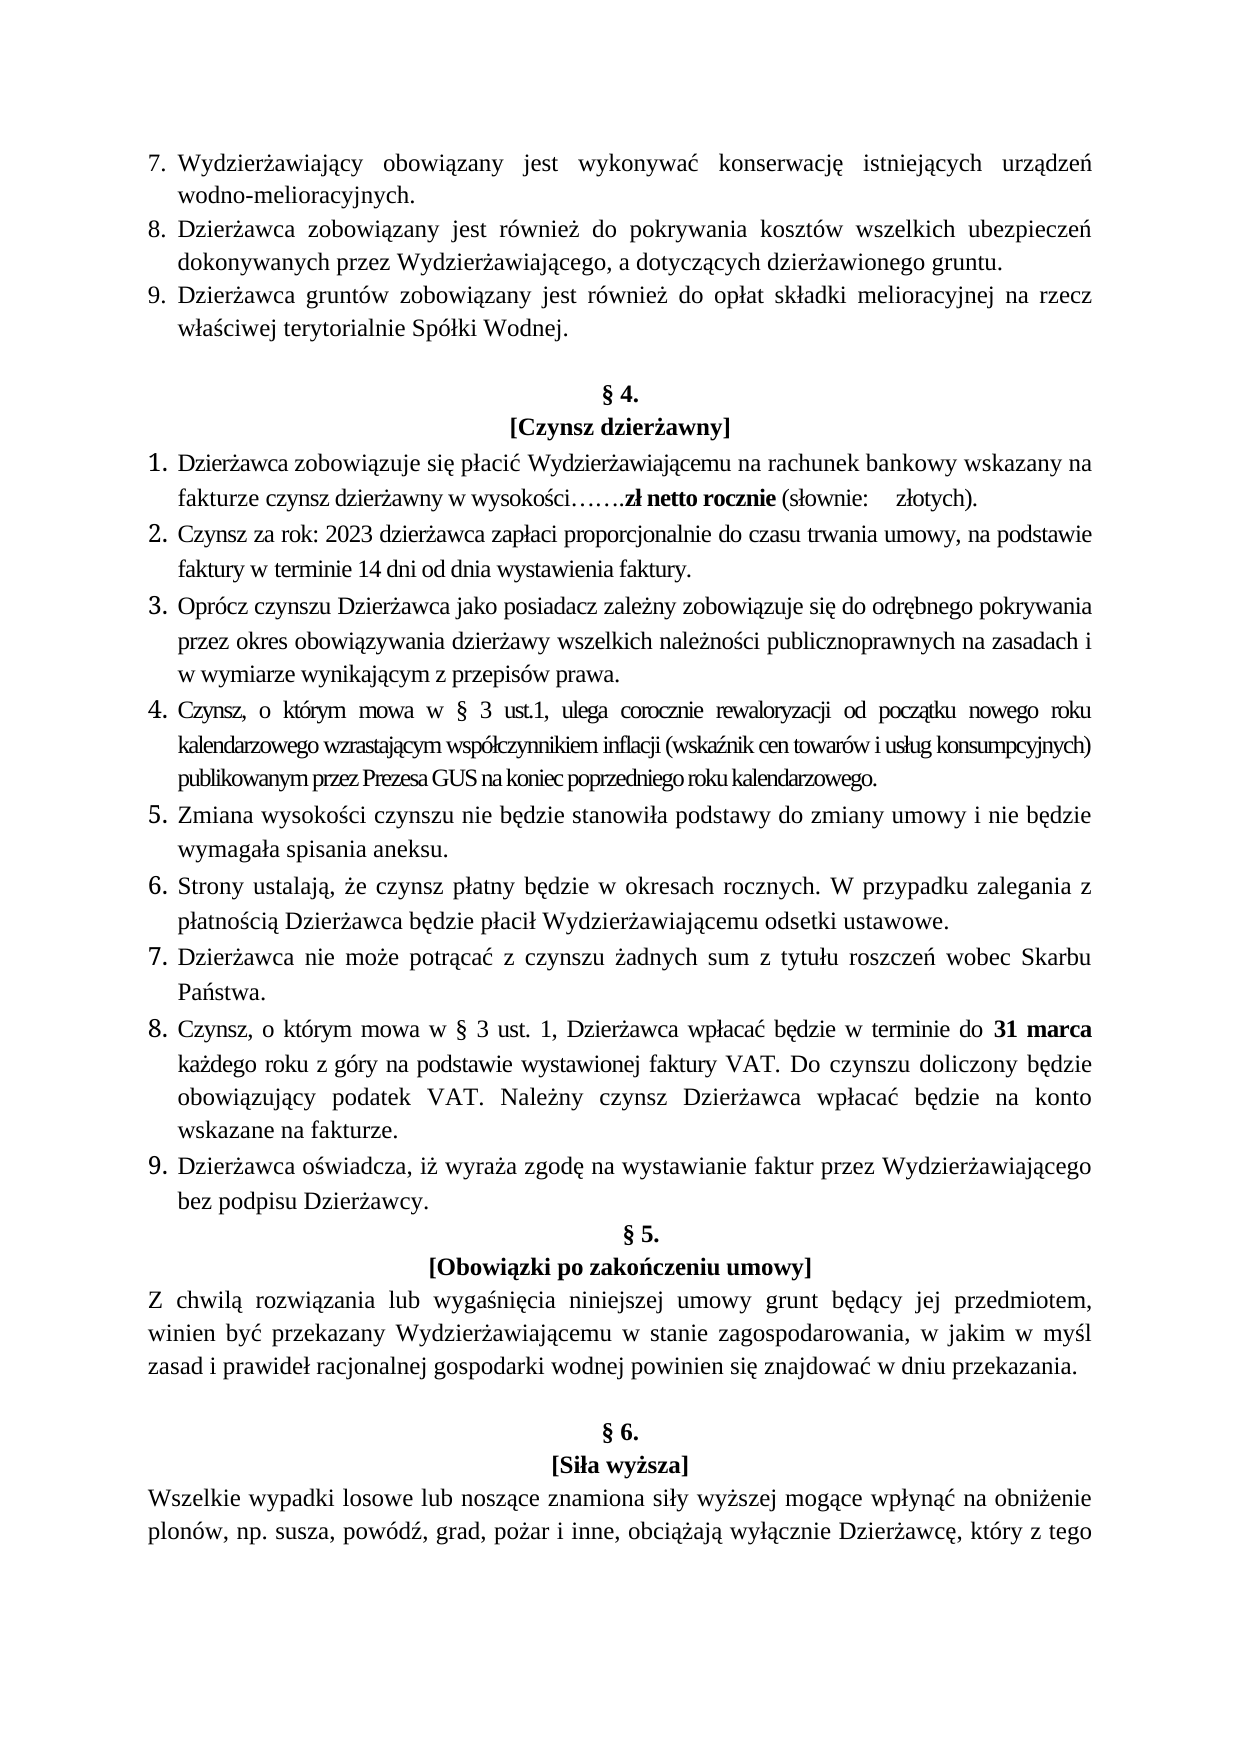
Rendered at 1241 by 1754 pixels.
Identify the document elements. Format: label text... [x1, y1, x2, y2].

text § 5. [189, 1219, 1093, 1248]
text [148, 1483, 1093, 1545]
list Strony ustalają, że czynsz płatny będzie w okresach rocznych. W przypadku zalegania z płatnością Dzierżawca będzie płacił Wydzierżawiającemu odsetki ustawowe. [148, 868, 1093, 935]
list Oprócz czynszu Dzierżawca jako posiadacz zależny zobowiązuje się do odrębnego pokrywania przez okres obowiązywania dzierżawy wszelkich należności publicznoprawnych na zasadach i w wymiarze wynikającym z przepisów prawa. [148, 587, 1093, 688]
list Dzierżawca zobowiązuje się płacić Wydzierżawiającemu na rachunek bankowy wskazany na fakturze czynsz dzierżawny w wysokości…….zł netto rocznie (słownie: złotych). [148, 445, 1093, 512]
text § 4. [148, 379, 1093, 407]
text [Siła wyższa] [148, 1450, 1093, 1479]
list Dzierżawca nie może potrącać z czynszu żadnych sum z tytułu roszczeń wobec Skarbu Państwa. [148, 939, 1093, 1006]
list Zmiana wysokości czynszu nie będzie stanowiła podstawy do zmiany umowy i nie będzie wymagała spisania aneksu. [148, 796, 1093, 863]
list Dzierżawca oświadcza, iż wyraża zgodę na wystawianie faktur przez Wydzierżawiającego bez podpisu Dzierżawcy. [148, 1148, 1093, 1215]
text [Obowiązki po zakończeniu umowy] [148, 1252, 1093, 1281]
list Czynsz za rok: 2023 dzierżawca zapłaci proporcjonalnie do czasu trwania umowy, na podstawie faktury w terminie 14 dni od dnia wystawienia faktury. [148, 516, 1093, 583]
list Dzierżawca zobowiązany jest również do pokrywania kosztów wszelkich ubezpieczeń dokonywanych przez Wydzierżawiającego, a dotyczących dzierżawionego gruntu. [148, 214, 1093, 275]
list Czynsz, o którym mowa w § 3 ust. 1, Dzierżawca wpłacać będzie w terminie do 31 marca każdego roku z góry na podstawie wystawionej faktury VAT. Do czynszu doliczony będzie obowiązujący podatek VAT. Należny czynsz Dzierżawca wpłacać będzie na konto wskazane na fakturze. [148, 1010, 1093, 1143]
list Dzierżawca gruntów zobowiązany jest również do opłat składki melioracyjnej na rzecz właściwej terytorialnie Spółki Wodnej. [148, 280, 1093, 341]
text [Czynsz dzierżawny] [148, 412, 1093, 441]
list Wydzierżawiający obowiązany jest wykonywać konserwację istniejących urządzeń wodno-melioracyjnych. [148, 148, 1093, 209]
text § 6. [148, 1417, 1093, 1446]
text Z chwilą rozwiązania lub wygaśnięcia niniejszej umowy grunt będący jej przedmiotem, winien być przekazany Wydzierżawiającemu w stanie zagospodarowania, w jakim w myśl zasad i prawideł racjonalnej gospodarki wodnej powinien się znajdować w dniu przekazania. [148, 1285, 1093, 1380]
list Czynsz, o którym mowa w § 3 ust.1, ulega corocznie rewaloryzacji od początku nowego roku kalendarzowego wzrastającym współczynnikiem inflacji (wskaźnik cen towarów i usług konsumpcyjnych) publikowanym przez Prezesa GUS na koniec poprzedniego roku kalendarzowego. [148, 692, 1093, 792]
